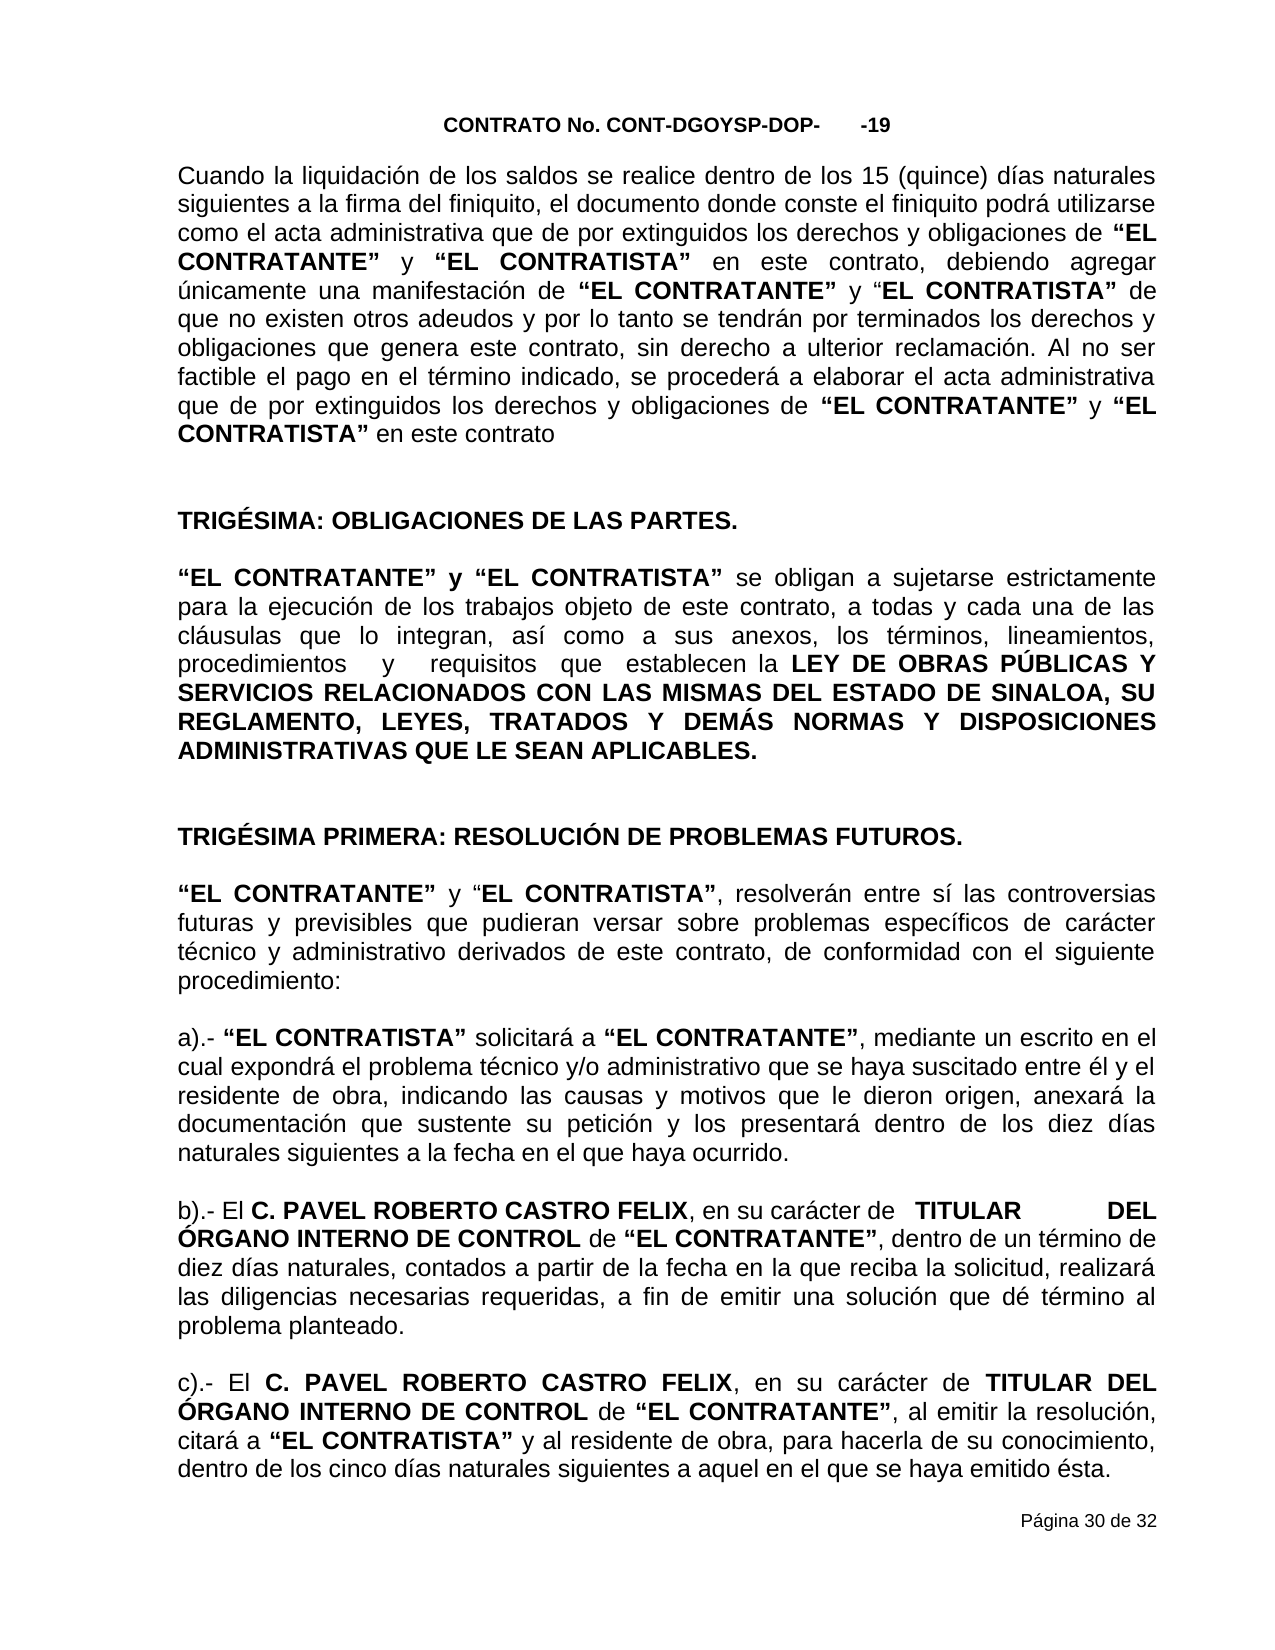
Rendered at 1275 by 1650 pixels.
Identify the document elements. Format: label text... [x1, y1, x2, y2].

text Cuando la liquidación de los saldos se realice dentro de los 15 (quince) días naturales siguientes a la firma del finiquito, el documento donde conste el finiquito podrá utilizarse como el acta administrativa que de por extinguidos los derechos y obligaciones de “EL CONTRATANTE” y “EL CONTRATISTA” en este contrato, debiendo agregar únicamente una manifestación de “EL CONTRATANTE” y “EL CONTRATISTA” de que no existen otros adeudos y por lo tanto se tendrán por terminados los derechos y obligaciones que genera este contrato, sin derecho a ulterior reclamación. Al no ser factible el pago en el término indicado, se procederá a elaborar el acta administrativa que de por extinguidos los derechos y obligaciones de “EL CONTRATANTE” y “EL CONTRATISTA” en este contrato [177, 161, 1157, 448]
text TRIGÉSIMA: OBLIGACIONES DE LAS PARTES. [177, 506, 1157, 534]
text b).- El C. PAVEL ROBERTO CASTRO FELIX, en su carácter de TITULAR DEL ÓRGANO INTERNO DE CONTROL de “EL CONTRATANTE”, dentro de un término de diez días naturales, contados a partir de la fecha en la que reciba la solicitud, realizará las diligencias necesarias requeridas, a fin de emitir una solución que dé término al problema planteado. [177, 1196, 1157, 1339]
text “EL CONTRATANTE” y “EL CONTRATISTA”, resolverán entre sí las controversias futuras y previsibles que pudieran versar sobre problemas específicos de carácter técnico y administrativo derivados de este contrato, de conformidad con el siguiente procedimiento: [177, 879, 1157, 994]
text TRIGÉSIMA PRIMERA: RESOLUCIÓN DE PROBLEMAS FUTUROS. [177, 822, 1157, 851]
text c).- El C. PAVEL ROBERTO CASTRO FELIX, en su carácter de TITULAR DEL ÓRGANO INTERNO DE CONTROL de “EL CONTRATANTE”, al emitir la resolución, citará a “EL CONTRATISTA” y al residente de obra, para hacerla de su conocimiento, dentro de los cinco días naturales siguientes a aquel en el que se haya emitido ésta. [177, 1368, 1157, 1483]
text “EL CONTRATANTE” y “EL CONTRATISTA” se obligan a sujetarse estrictamente para la ejecución de los trabajos objeto de este contrato, a todas y cada una de las cláusulas que lo integran, así como a sus anexos, los términos, lineamientos, procedimientos y requisitos que establecen la LEY DE OBRAS PÚBLICAS Y SERVICIOS RELACIONADOS CON LAS MISMAS DEL ESTADO DE SINALOA, SU REGLAMENTO, LEYES, TRATADOS Y DEMÁS NORMAS Y DISPOSICIONES ADMINISTRATIVAS QUE LE SEAN APLICABLES. [177, 563, 1157, 764]
text a).- “EL CONTRATISTA” solicitará a “EL CONTRATANTE”, mediante un escrito en el cual expondrá el problema técnico y/o administrativo que se haya suscitado entre él y el residente de obra, indicando las causas y motivos que le dieron origen, anexará la documentación que sustente su petición y los presentará dentro de los diez días naturales siguientes a la fecha en el que haya ocurrido. [177, 1023, 1157, 1167]
